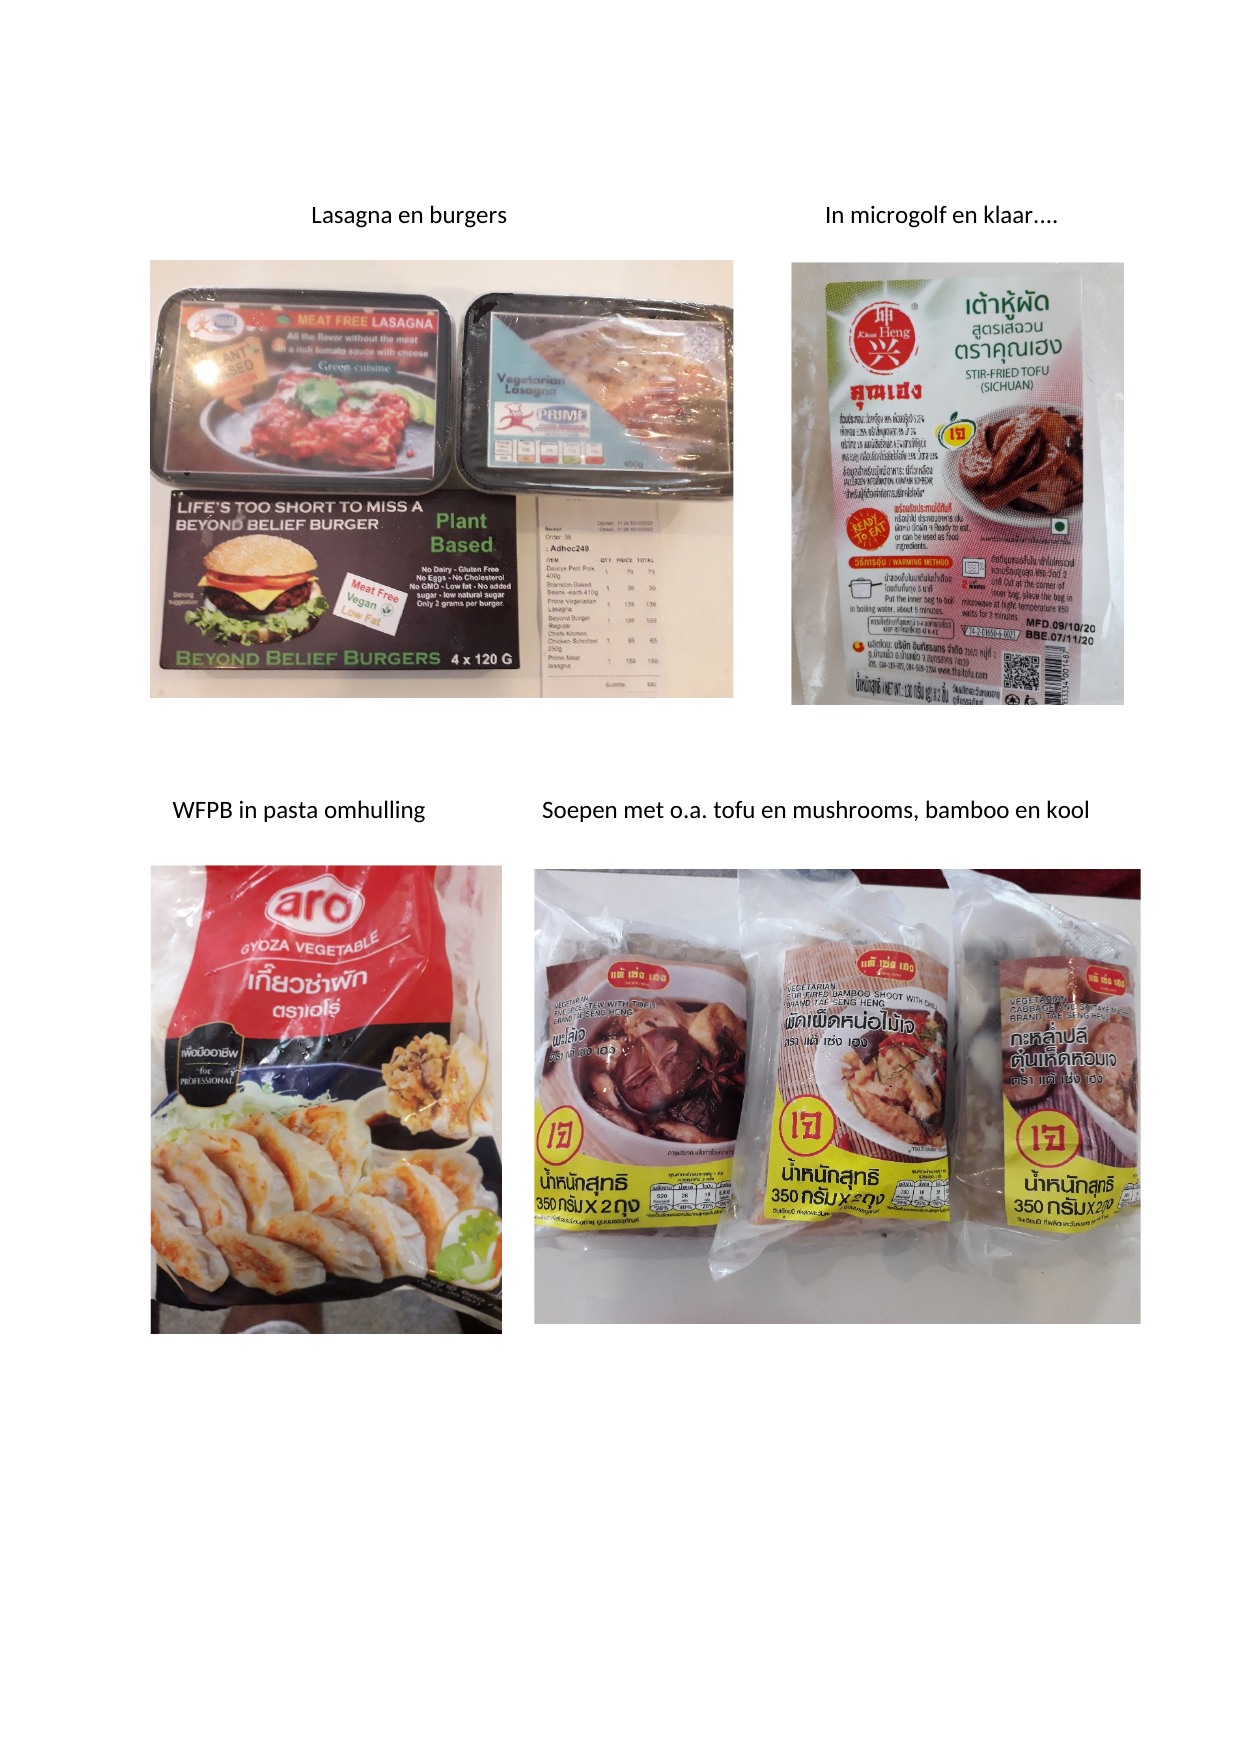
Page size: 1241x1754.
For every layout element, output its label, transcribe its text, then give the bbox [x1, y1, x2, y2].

picture [534, 869, 1141, 1324]
picture [151, 866, 502, 1333]
picture [150, 260, 734, 698]
text WFPB in pasta omhulling Soepen met o.a. tofu en mushrooms, bamboo en kool [150, 795, 1090, 825]
picture [792, 263, 1124, 704]
text Lasagna en burgers In microgolf en klaar.... [225, 199, 1090, 230]
